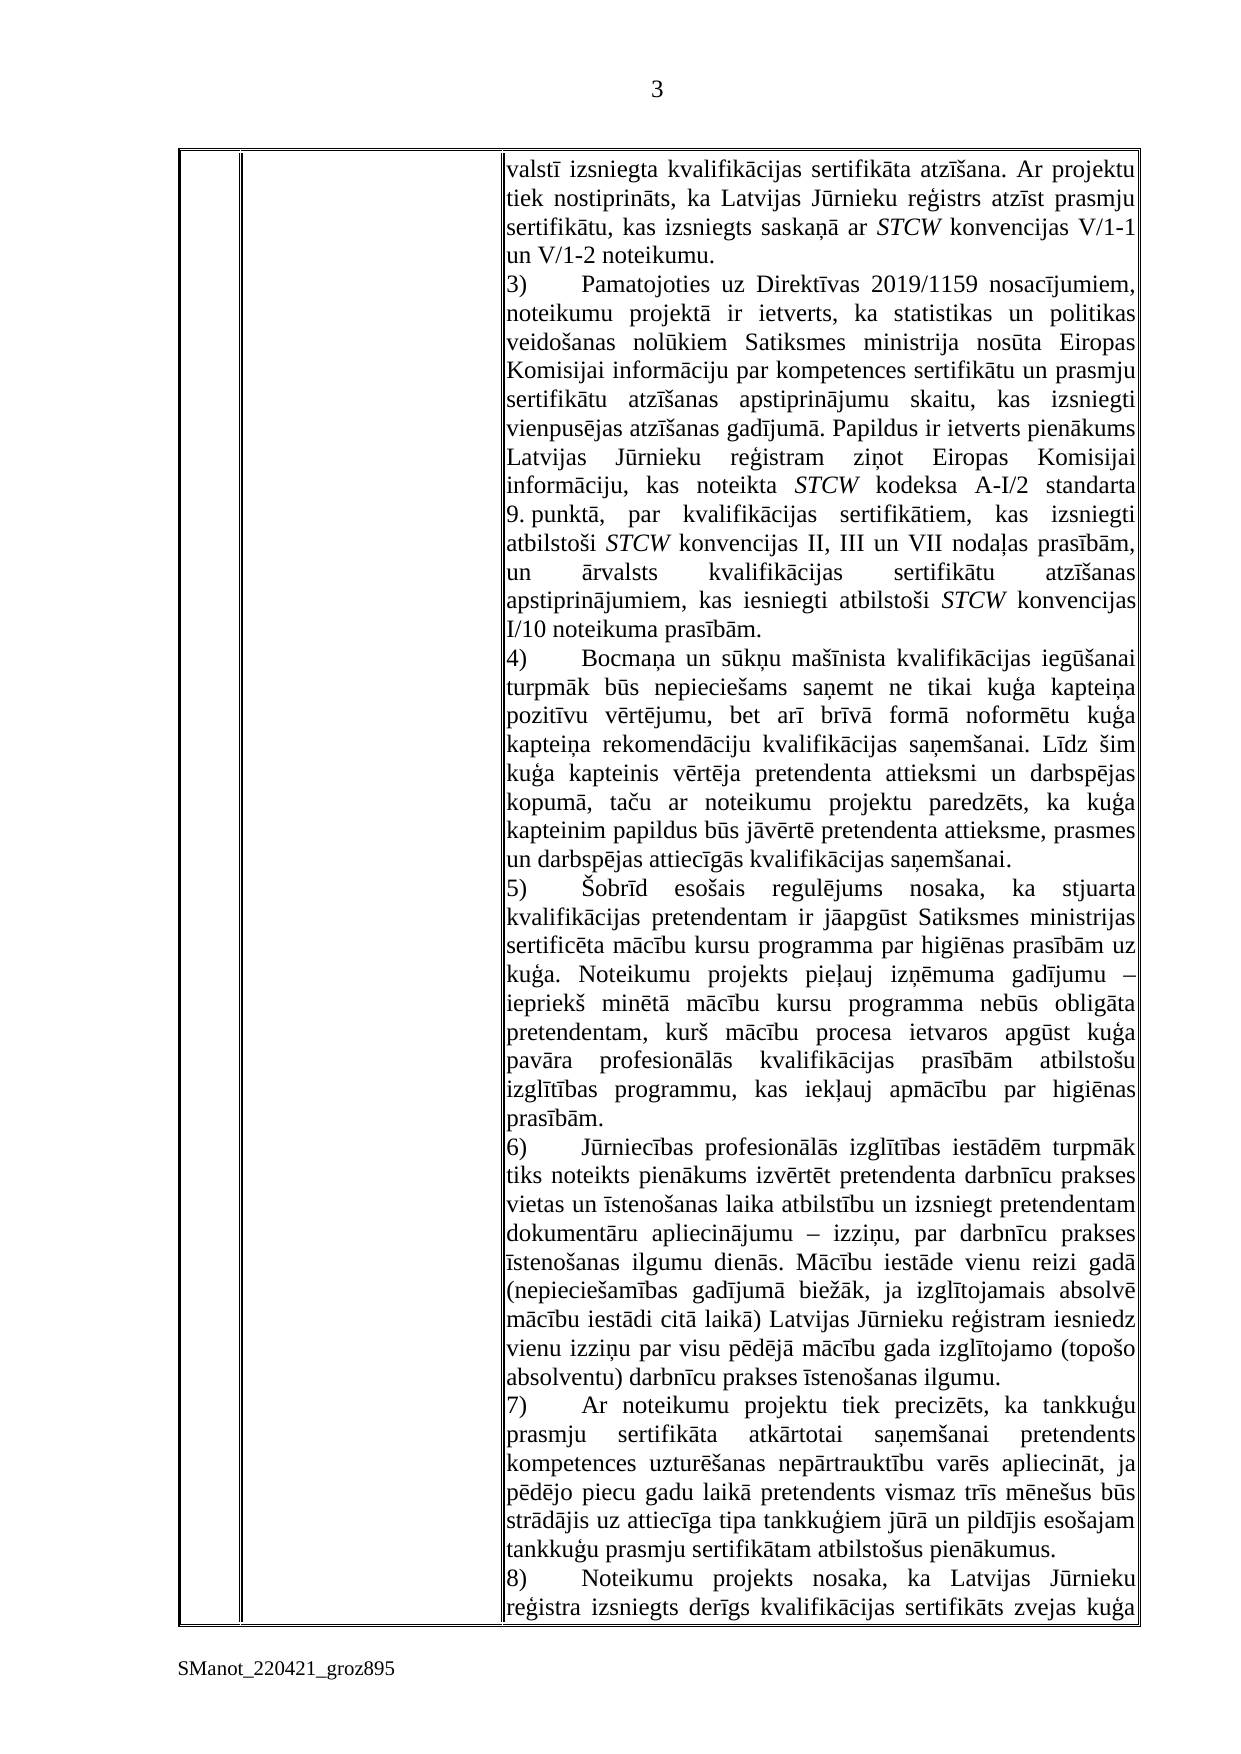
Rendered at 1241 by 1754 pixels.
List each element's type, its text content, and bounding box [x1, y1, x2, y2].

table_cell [241, 149, 503, 1623]
table_cell 2. [180, 149, 241, 1623]
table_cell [503, 151, 1138, 1623]
